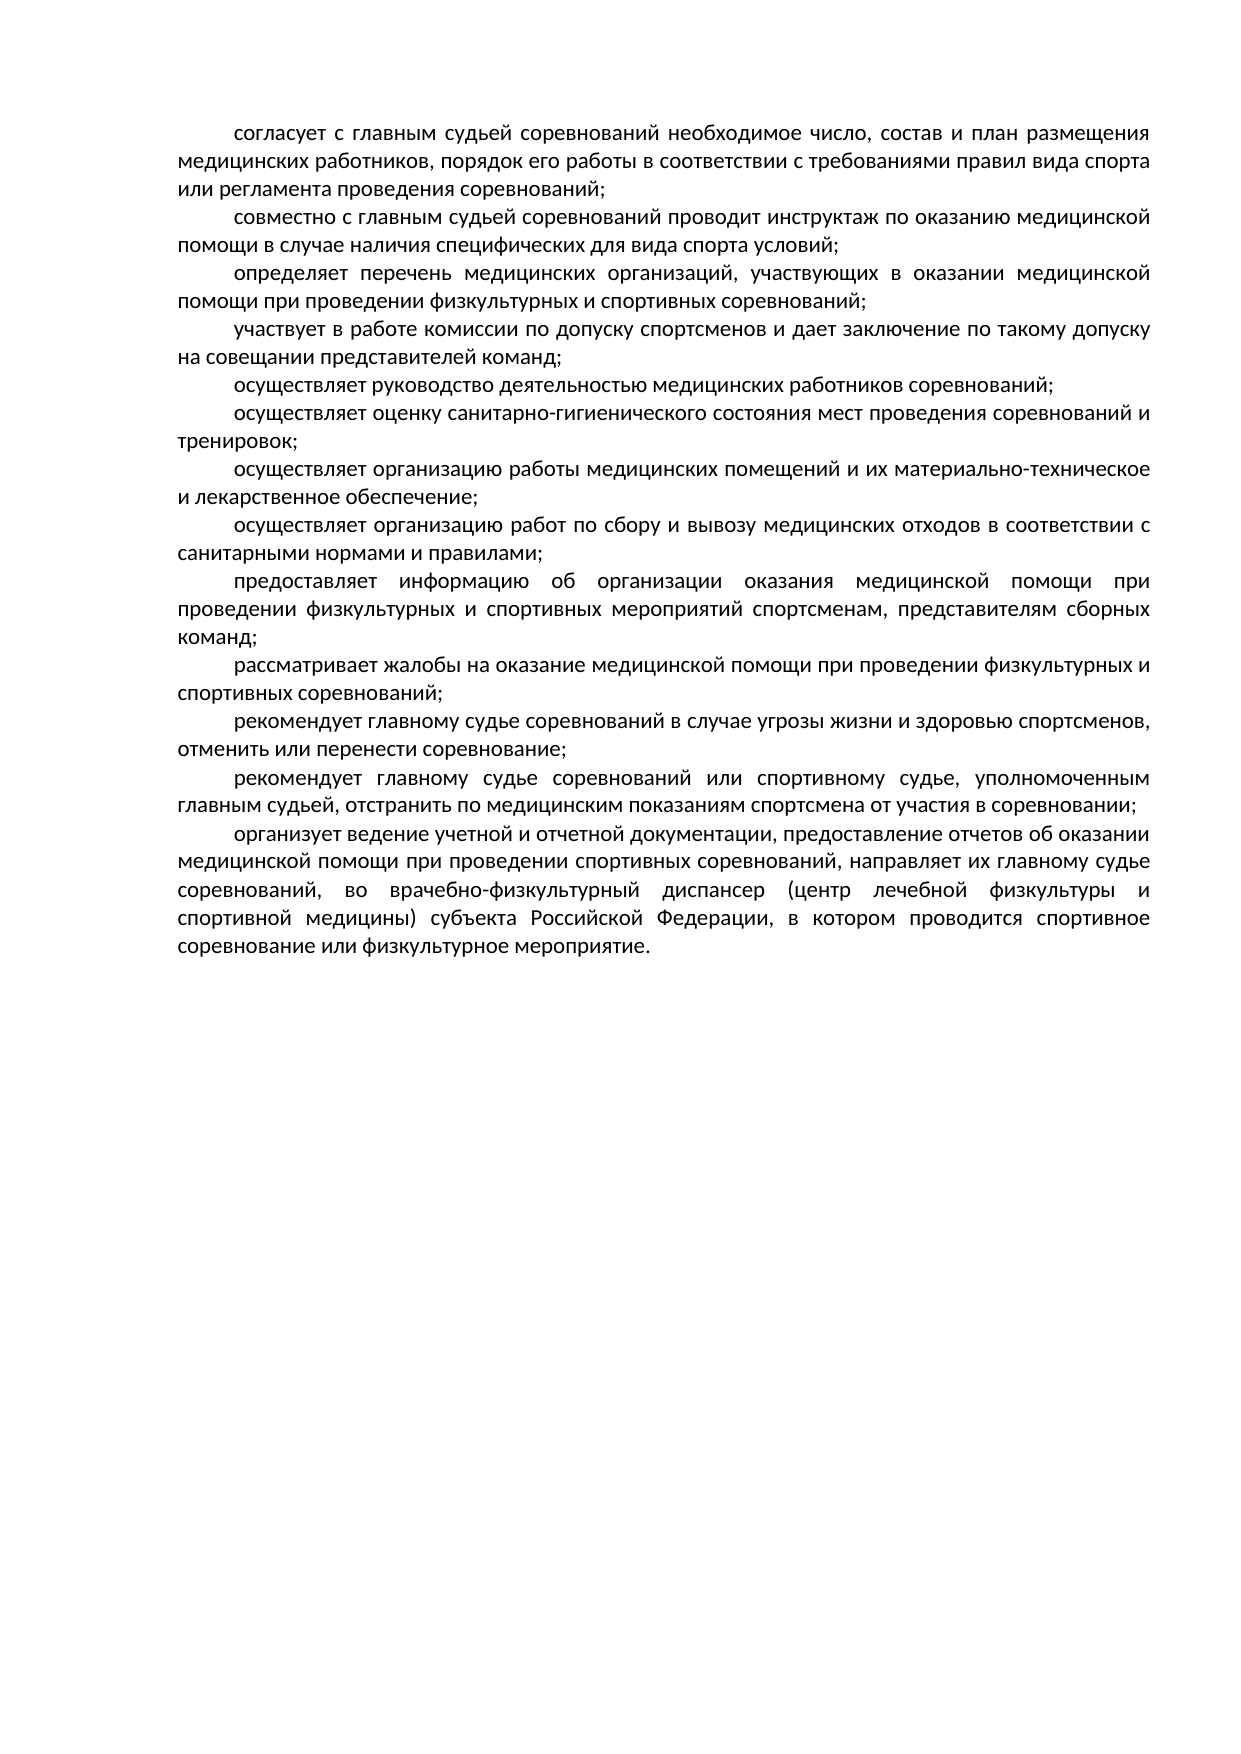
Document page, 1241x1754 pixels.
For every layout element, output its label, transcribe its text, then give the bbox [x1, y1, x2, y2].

text рассматривает жалобы на оказание медицинской помощи при проведении физкультурных и спортивных соревнований; [177, 651, 1152, 707]
text осуществляет оценку санитарно-гигиенического состояния мест проведения соревнований и тренировок; [177, 398, 1152, 454]
text рекомендует главному судье соревнований или спортивному судье, уполномоченным главным судьей, отстранить по медицинским показаниям спортсмена от участия в соревновании; [177, 763, 1152, 819]
text осуществляет организацию работы медицинских помещений и их материально-техническое и лекарственное обеспечение; [177, 454, 1152, 510]
text участвует в работе комиссии по допуску спортсменов и дает заключение по такому допуску на совещании представителей команд; [177, 314, 1152, 370]
text предоставляет информацию об организации оказания медицинской помощи при проведении физкультурных и спортивных мероприятий спортсменам, представителям сборных команд; [177, 566, 1152, 651]
text организует ведение учетной и отчетной документации, предоставление отчетов об оказании медицинской помощи при проведении спортивных соревнований, направляет их главному судье соревнований, во врачебно-физкультурный диспансер (центр лечебной физкультуры и спортивной медицины) субъекта Российской Федерации, в котором проводится спортивное соревнование или физкультурное мероприятие. [177, 819, 1152, 959]
text совместно с главным судьей соревнований проводит инструктаж по оказанию медицинской помощи в случае наличия специфических для вида спорта условий; [177, 202, 1152, 258]
text осуществляет организацию работ по сбору и вывозу медицинских отходов в соответствии с санитарными нормами и правилами; [177, 510, 1152, 566]
text согласует с главным судьей соревнований необходимое число, состав и план размещения медицинских работников, порядок его работы в соответствии с требованиями правил вида спорта или регламента проведения соревнований; [177, 118, 1152, 202]
text рекомендует главному судье соревнований в случае угрозы жизни и здоровью спортсменов, отменить или перенести соревнование; [177, 707, 1152, 763]
text осуществляет руководство деятельностью медицинских работников соревнований; [177, 370, 1152, 398]
text определяет перечень медицинских организаций, участвующих в оказании медицинской помощи при проведении физкультурных и спортивных соревнований; [177, 258, 1152, 314]
